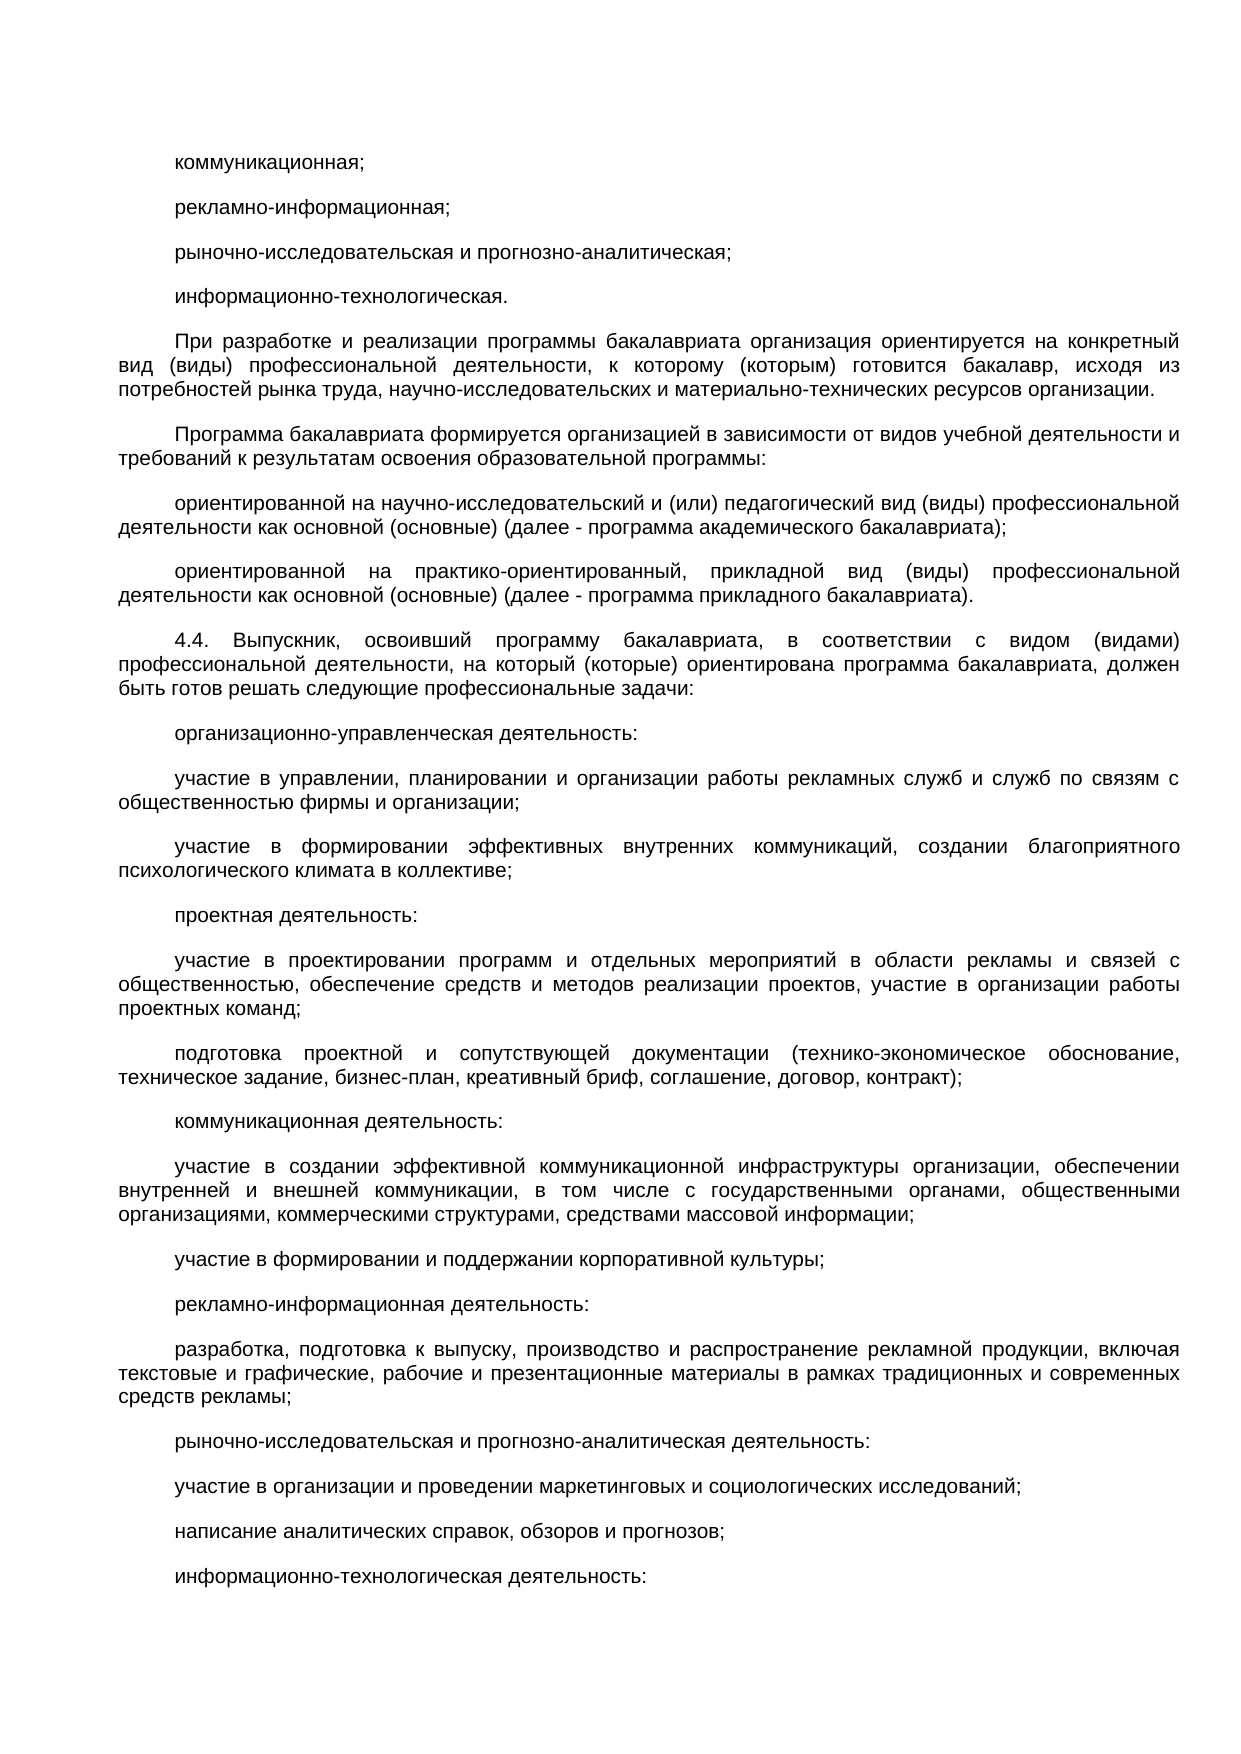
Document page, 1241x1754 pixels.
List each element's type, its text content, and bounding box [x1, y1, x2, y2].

text Программа бакалавриата формируется организацией в зависимости от видов учебной деятельности и требований к результатам освоения образовательной программы: [118, 422, 1181, 470]
text участие в создании эффективной коммуникационной инфраструктуры организации, обеспечении внутренней и внешней коммуникации, в том числе с государственными органами, общественными организациями, коммерческими структурами, средствами массовой информации; [118, 1154, 1181, 1226]
text участие в проектировании программ и отдельных мероприятий в области рекламы и связей с общественностью, обеспечение средств и методов реализации проектов, участие в организации работы проектных команд; [118, 948, 1181, 1020]
text участие в управлении, планировании и организации работы рекламных служб и служб по связям с общественностью фирмы и организации; [118, 766, 1181, 813]
text рыночно-исследовательская и прогнозно-аналитическая; [118, 239, 1181, 263]
text информационно-технологическая деятельность: [118, 1563, 1181, 1587]
text рекламно-информационная; [118, 195, 1181, 219]
text рекламно-информационная деятельность: [118, 1292, 1181, 1316]
text ориентированной на научно-исследовательский и (или) педагогический вид (виды) профессиональной деятельности как основной (основные) (далее - программа академического бакалавриата); [118, 491, 1181, 538]
text участие в организации и проведении маркетинговых и социологических исследований; [118, 1474, 1181, 1498]
text коммуникационная; [118, 150, 1181, 174]
text проектная деятельность: [118, 903, 1181, 927]
text информационно-технологическая. [118, 284, 1181, 308]
text участие в формировании и поддержании корпоративной культуры; [118, 1247, 1181, 1271]
text рыночно-исследовательская и прогнозно-аналитическая деятельность: [118, 1429, 1181, 1453]
text разработка, подготовка к выпуску, производство и распространение рекламной продукции, включая текстовые и графические, рабочие и презентационные материалы в рамках традиционных и современных средств рекламы; [118, 1336, 1181, 1408]
text участие в формировании эффективных внутренних коммуникаций, создании благоприятного психологического климата в коллективе; [118, 834, 1181, 882]
text коммуникационная деятельность: [118, 1109, 1181, 1133]
text 4.4. Выпускник, освоивший программу бакалавриата, в соответствии с видом (видами) профессиональной деятельности, на который (которые) ориентирована программа бакалавриата, должен быть готов решать следующие профессиональные задачи: [118, 628, 1181, 700]
text написание аналитических справок, обзоров и прогнозов; [118, 1519, 1181, 1543]
text При разработке и реализации программы бакалавриата организация ориентируется на конкретный вид (виды) профессиональной деятельности, к которому (которым) готовится бакалавр, исходя из потребностей рынка труда, научно-исследовательских и материально-технических ресурсов организации. [118, 329, 1181, 401]
text ориентированной на практико-ориентированный, прикладной вид (виды) профессиональной деятельности как основной (основные) (далее - программа прикладного бакалавриата). [118, 559, 1181, 607]
text подготовка проектной и сопутствующей документации (технико-экономическое обоснование, техническое задание, бизнес-план, креативный бриф, соглашение, договор, контракт); [118, 1041, 1181, 1088]
text организационно-управленческая деятельность: [118, 721, 1181, 745]
